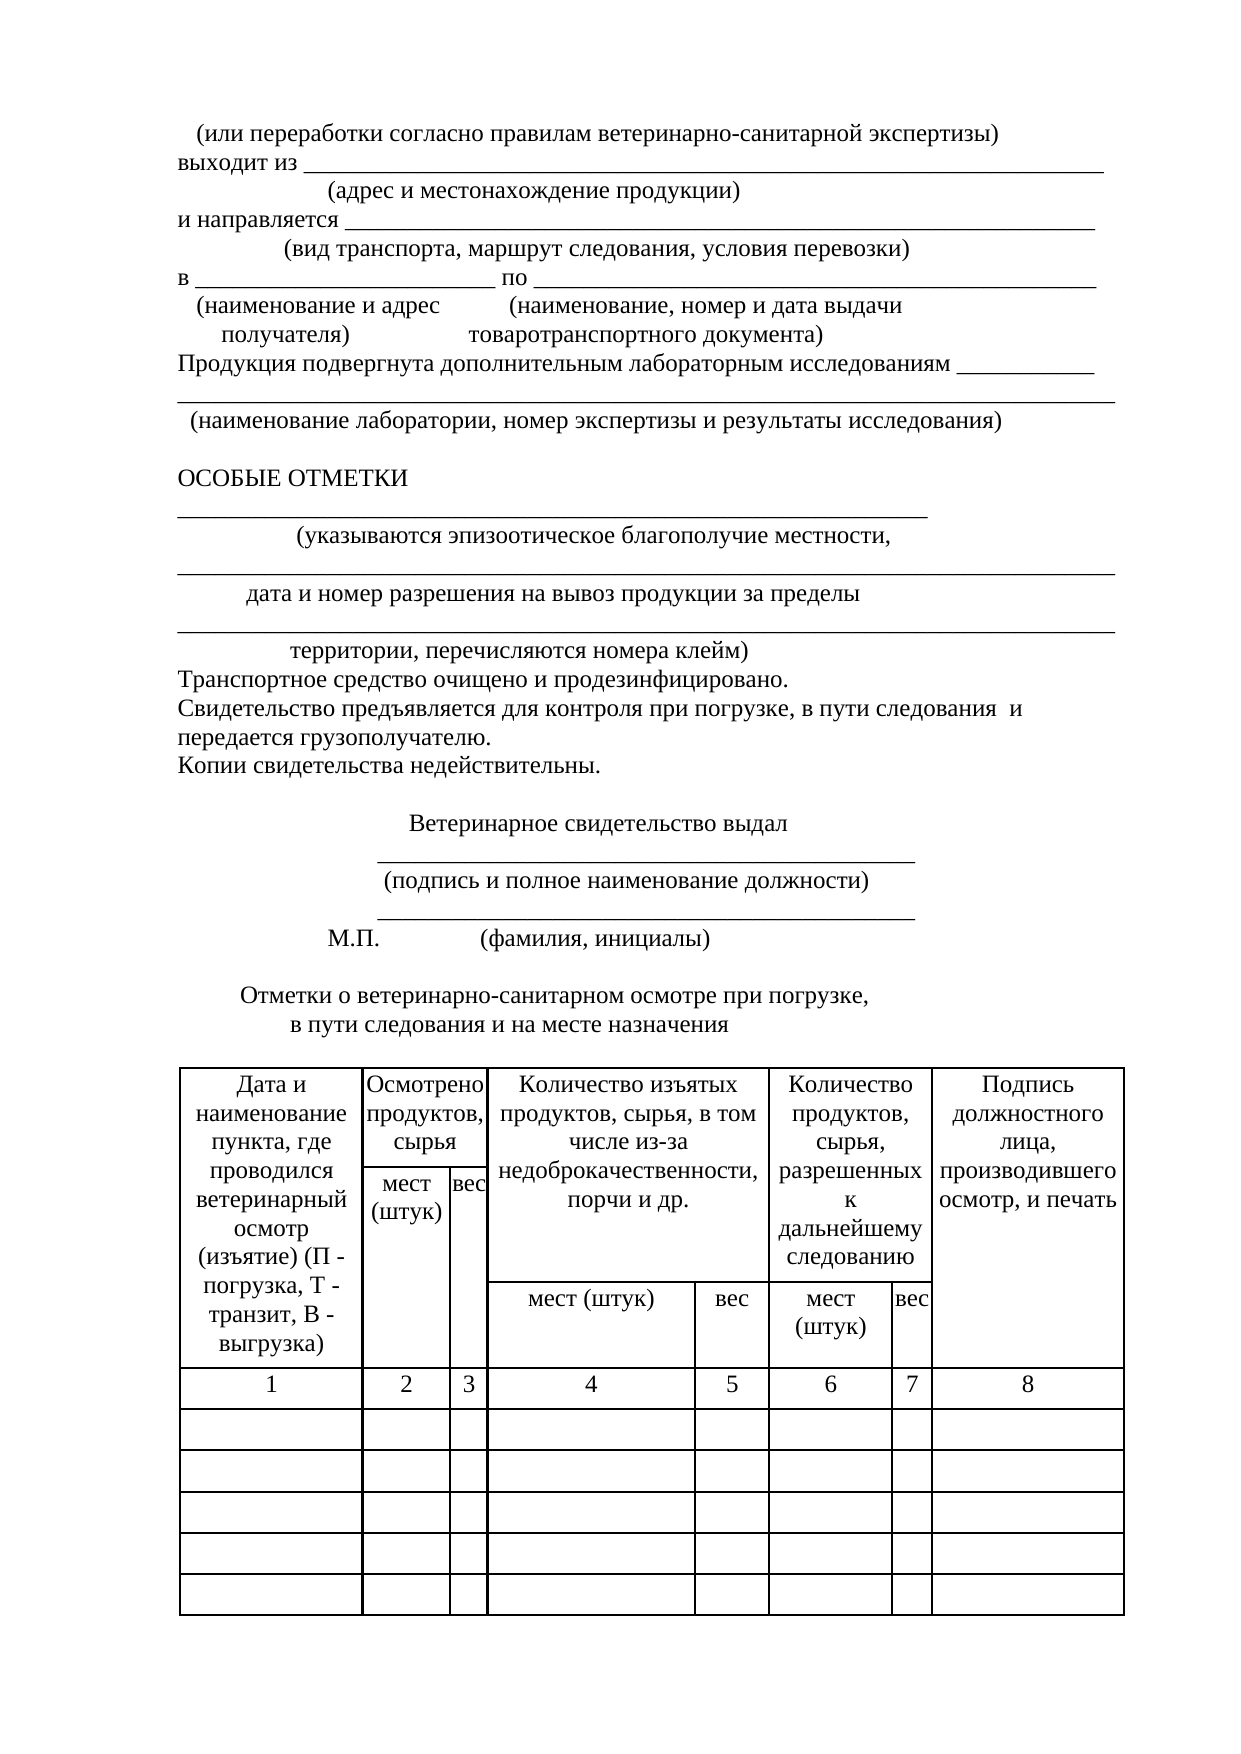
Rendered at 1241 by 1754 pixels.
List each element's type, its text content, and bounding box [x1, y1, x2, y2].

text в ________________________ по _____________________________________________ [177, 262, 1152, 291]
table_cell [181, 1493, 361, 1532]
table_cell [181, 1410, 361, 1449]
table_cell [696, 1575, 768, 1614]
text ___________________________________________________________________________ [177, 607, 1152, 636]
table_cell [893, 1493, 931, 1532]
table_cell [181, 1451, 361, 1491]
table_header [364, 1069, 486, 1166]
text в пути следования и на месте назначения [177, 1009, 1152, 1038]
text (наименование и адрес (наименование, номер и дата выдачи [177, 291, 1152, 319]
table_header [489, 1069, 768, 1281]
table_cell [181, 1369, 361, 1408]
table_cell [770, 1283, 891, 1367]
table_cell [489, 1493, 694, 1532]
text территории, перечисляются номера клейм) [177, 636, 1152, 664]
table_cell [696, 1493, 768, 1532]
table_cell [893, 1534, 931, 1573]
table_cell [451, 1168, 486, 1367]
text (вид транспорта, маршрут следования, условия перевозки) [177, 233, 1152, 262]
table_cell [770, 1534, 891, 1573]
text ___________________________________________________________________________ [177, 549, 1152, 578]
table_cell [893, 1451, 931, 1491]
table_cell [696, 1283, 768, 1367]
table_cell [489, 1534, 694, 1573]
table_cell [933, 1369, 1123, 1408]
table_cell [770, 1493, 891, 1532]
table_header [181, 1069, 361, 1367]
text дата и номер разрешения на вывоз продукции за пределы [177, 578, 1152, 607]
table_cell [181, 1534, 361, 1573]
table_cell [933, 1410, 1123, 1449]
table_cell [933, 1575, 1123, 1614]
text (подпись и полное наименование должности) [177, 866, 1152, 894]
text (наименование лаборатории, номер экспертизы и результаты исследования) [177, 406, 1152, 434]
text (указываются эпизоотическое благополучие местности, [177, 521, 1152, 549]
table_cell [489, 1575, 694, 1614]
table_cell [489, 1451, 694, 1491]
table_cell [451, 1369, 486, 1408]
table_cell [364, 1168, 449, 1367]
text Транспортное средство очищено и продезинфицировано. [177, 664, 1152, 693]
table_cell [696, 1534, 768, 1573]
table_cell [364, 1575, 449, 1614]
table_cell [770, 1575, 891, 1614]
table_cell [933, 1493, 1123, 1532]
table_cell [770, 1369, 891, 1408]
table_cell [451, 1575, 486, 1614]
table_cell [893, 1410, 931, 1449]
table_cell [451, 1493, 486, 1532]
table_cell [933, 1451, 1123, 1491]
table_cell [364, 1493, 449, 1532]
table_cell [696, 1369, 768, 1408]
text (адрес и местонахождение продукции) [177, 176, 1152, 204]
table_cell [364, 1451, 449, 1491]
text и направляется ____________________________________________________________ [177, 204, 1152, 233]
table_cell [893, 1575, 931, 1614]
text передается грузополучателю. [177, 722, 1152, 751]
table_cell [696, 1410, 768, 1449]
text Продукция подвергнута дополнительным лабораторным исследованиям ___________ [177, 348, 1152, 377]
text Отметки о ветеринарно-санитарном осмотре при погрузке, [177, 981, 1152, 1009]
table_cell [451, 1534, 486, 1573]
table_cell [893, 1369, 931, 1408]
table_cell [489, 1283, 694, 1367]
text ___________________________________________________________________________ [177, 377, 1152, 406]
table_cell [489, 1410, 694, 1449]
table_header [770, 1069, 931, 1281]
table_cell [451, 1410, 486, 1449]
text получателя) товаротранспортного документа) [177, 319, 1152, 348]
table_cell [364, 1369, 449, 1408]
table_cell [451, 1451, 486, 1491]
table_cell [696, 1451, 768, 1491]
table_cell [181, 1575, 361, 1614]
text Свидетельство предъявляется для контроля при погрузке, в пути следования и [177, 693, 1152, 722]
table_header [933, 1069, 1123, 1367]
text выходит из ________________________________________________________________ [177, 147, 1152, 176]
text М.П. (фамилия, инициалы) [177, 923, 1152, 952]
text Ветеринарное свидетельство выдал [177, 808, 1152, 837]
text Копии свидетельства недействительны. [177, 751, 1152, 779]
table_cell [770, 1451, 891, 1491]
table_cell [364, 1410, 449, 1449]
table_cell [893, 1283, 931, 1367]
text ОСОБЫЕ ОТМЕТКИ ____________________________________________________________ [177, 463, 1152, 521]
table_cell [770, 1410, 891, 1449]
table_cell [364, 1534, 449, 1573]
text ___________________________________________ [177, 837, 1152, 866]
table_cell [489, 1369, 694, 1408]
text (или переработки согласно правилам ветеринарно-санитарной экспертизы) [177, 118, 1152, 147]
text ___________________________________________ [177, 894, 1152, 923]
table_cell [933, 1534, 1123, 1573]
